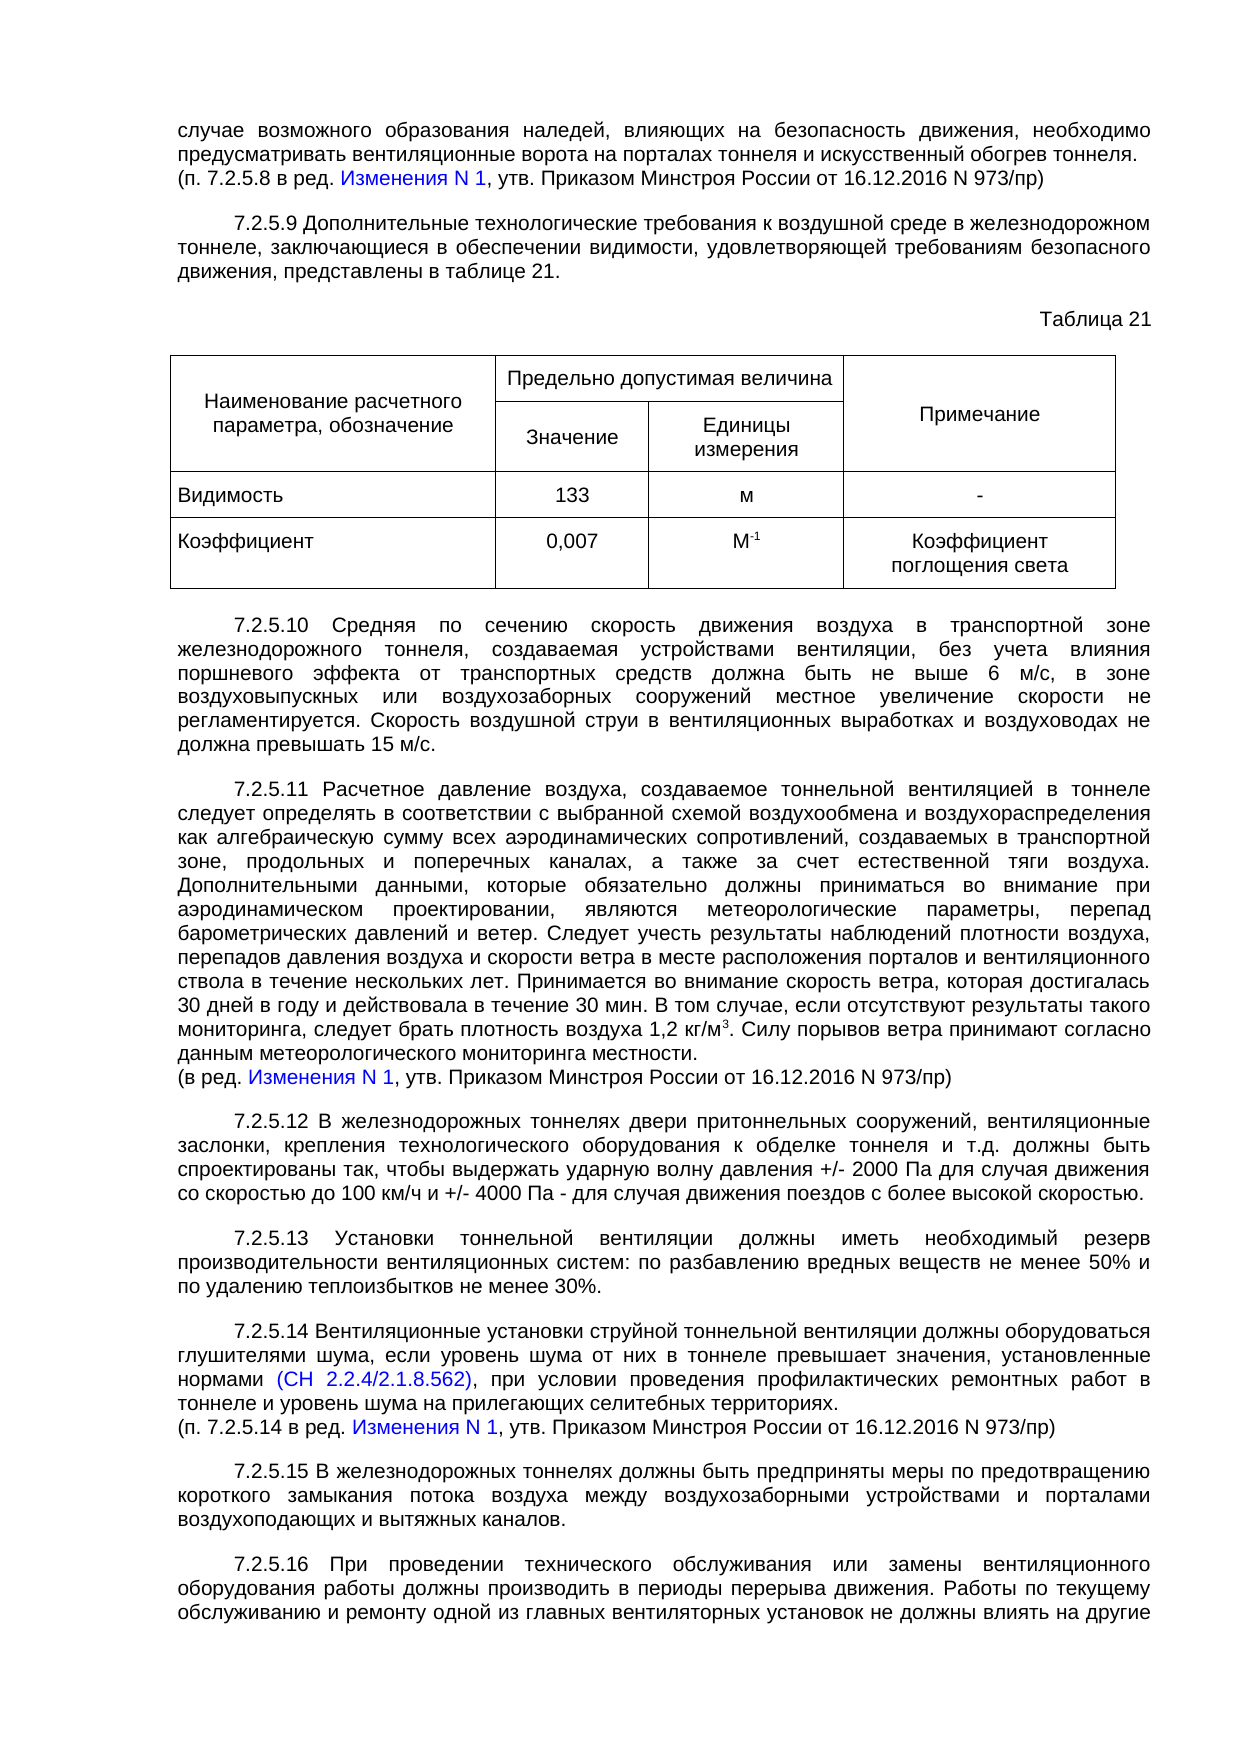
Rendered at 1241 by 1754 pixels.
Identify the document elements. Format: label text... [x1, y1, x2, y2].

text Таблица 21 [177, 307, 1152, 331]
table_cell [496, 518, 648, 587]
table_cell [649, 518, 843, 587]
text 7.2.5.13 Установки тоннельной вентиляции должны иметь необходимый резерв производительности вентиляционных систем: по разбавлению вредных веществ не менее 50% и по удалению теплоизбытков не менее 30%. [177, 1226, 1152, 1298]
text 7.2.5.12 В железнодорожных тоннелях двери притоннельных сооружений, вентиляционные заслонки, крепления технологического оборудования к обделке тоннеля и т.д. должны быть спроектированы так, чтобы выдержать ударную волну давления +/- 2000 Па для случая движения со скоростью до 100 км/ч и +/- 4000 Па - для случая движения поездов с более высокой скоростью. [177, 1109, 1152, 1205]
text 7.2.5.9 Дополнительные технологические требования к воздушной среде в железнодорожном тоннеле, заключающиеся в обеспечении видимости, удовлетворяющей требованиям безопасного движения, представлены в таблице 21. [177, 211, 1152, 283]
text (в ред. Изменения N 1, утв. Приказом Минстроя России от 16.12.2016 N 973/пр) [177, 1064, 1152, 1088]
text (п. 7.2.5.14 в ред. Изменения N 1, утв. Приказом Минстроя России от 16.12.2016 N 973/пр) [177, 1414, 1152, 1438]
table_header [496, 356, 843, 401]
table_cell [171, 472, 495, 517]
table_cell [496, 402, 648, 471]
text (п. 7.2.5.8 в ред. Изменения N 1, утв. Приказом Минстроя России от 16.12.2016 N 973/пр) [177, 166, 1152, 190]
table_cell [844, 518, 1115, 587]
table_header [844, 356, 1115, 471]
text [177, 1552, 1152, 1624]
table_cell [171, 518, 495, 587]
text 7.2.5.14 Вентиляционные установки струйной тоннельной вентиляции должны оборудоваться глушителями шума, если уровень шума от них в тоннеле превышает значения, установленные нормами (СН 2.2.4/2.1.8.562), при условии проведения профилактических ремонтных работ в тоннеле и уровень шума на прилегающих селитебных территориях. [177, 1319, 1152, 1414]
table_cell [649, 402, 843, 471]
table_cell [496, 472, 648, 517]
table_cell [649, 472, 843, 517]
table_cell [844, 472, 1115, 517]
text 7.2.5.15 В железнодорожных тоннелях должны быть предприняты меры по предотвращению короткого замыкания потока воздуха между воздухозаборными устройствами и порталами воздухоподающих и вытяжных каналов. [177, 1459, 1152, 1531]
text 7.2.5.10 Средняя по сечению скорость движения воздуха в транспортной зоне железнодорожного тоннеля, создаваемая устройствами вентиляции, без учета влияния поршневого эффекта от транспортных средств должна быть не выше 6 м/с, в зоне воздуховыпускных или воздухозаборных сооружений местное увеличение скорости не регламентируется. Скорость воздушной струи в вентиляционных выработках и воздуховодах не должна превышать 15 м/с. [177, 612, 1152, 756]
text 7.2.5.11 Расчетное давление воздуха, создаваемое тоннельной вентиляцией в тоннеле следует определять в соответствии с выбранной схемой воздухообмена и воздухораспределения как алгебраическую сумму всех аэродинамических сопротивлений, создаваемых в транспортной зоне, продольных и поперечных каналах, а также за счет естественной тяги воздуха. Дополнительными данными, которые обязательно должны приниматься во внимание при аэродинамическом проектировании, являются метеорологические параметры, перепад барометрических давлений и ветер. Следует учесть результаты наблюдений плотности воздуха, перепадов давления воздуха и скорости ветра в месте расположения порталов и вентиляционного ствола в течение нескольких лет. Принимается во внимание скорость ветра, которая достигалась 30 дней в году и действовала в течение 30 мин. В том случае, если отсутствуют результаты такого мониторинга, следует брать плотность воздуха 1,2 кг/м3. Силу порывов ветра принимают согласно данным метеорологического мониторинга местности. [177, 777, 1152, 1064]
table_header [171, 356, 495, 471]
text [177, 118, 1152, 166]
